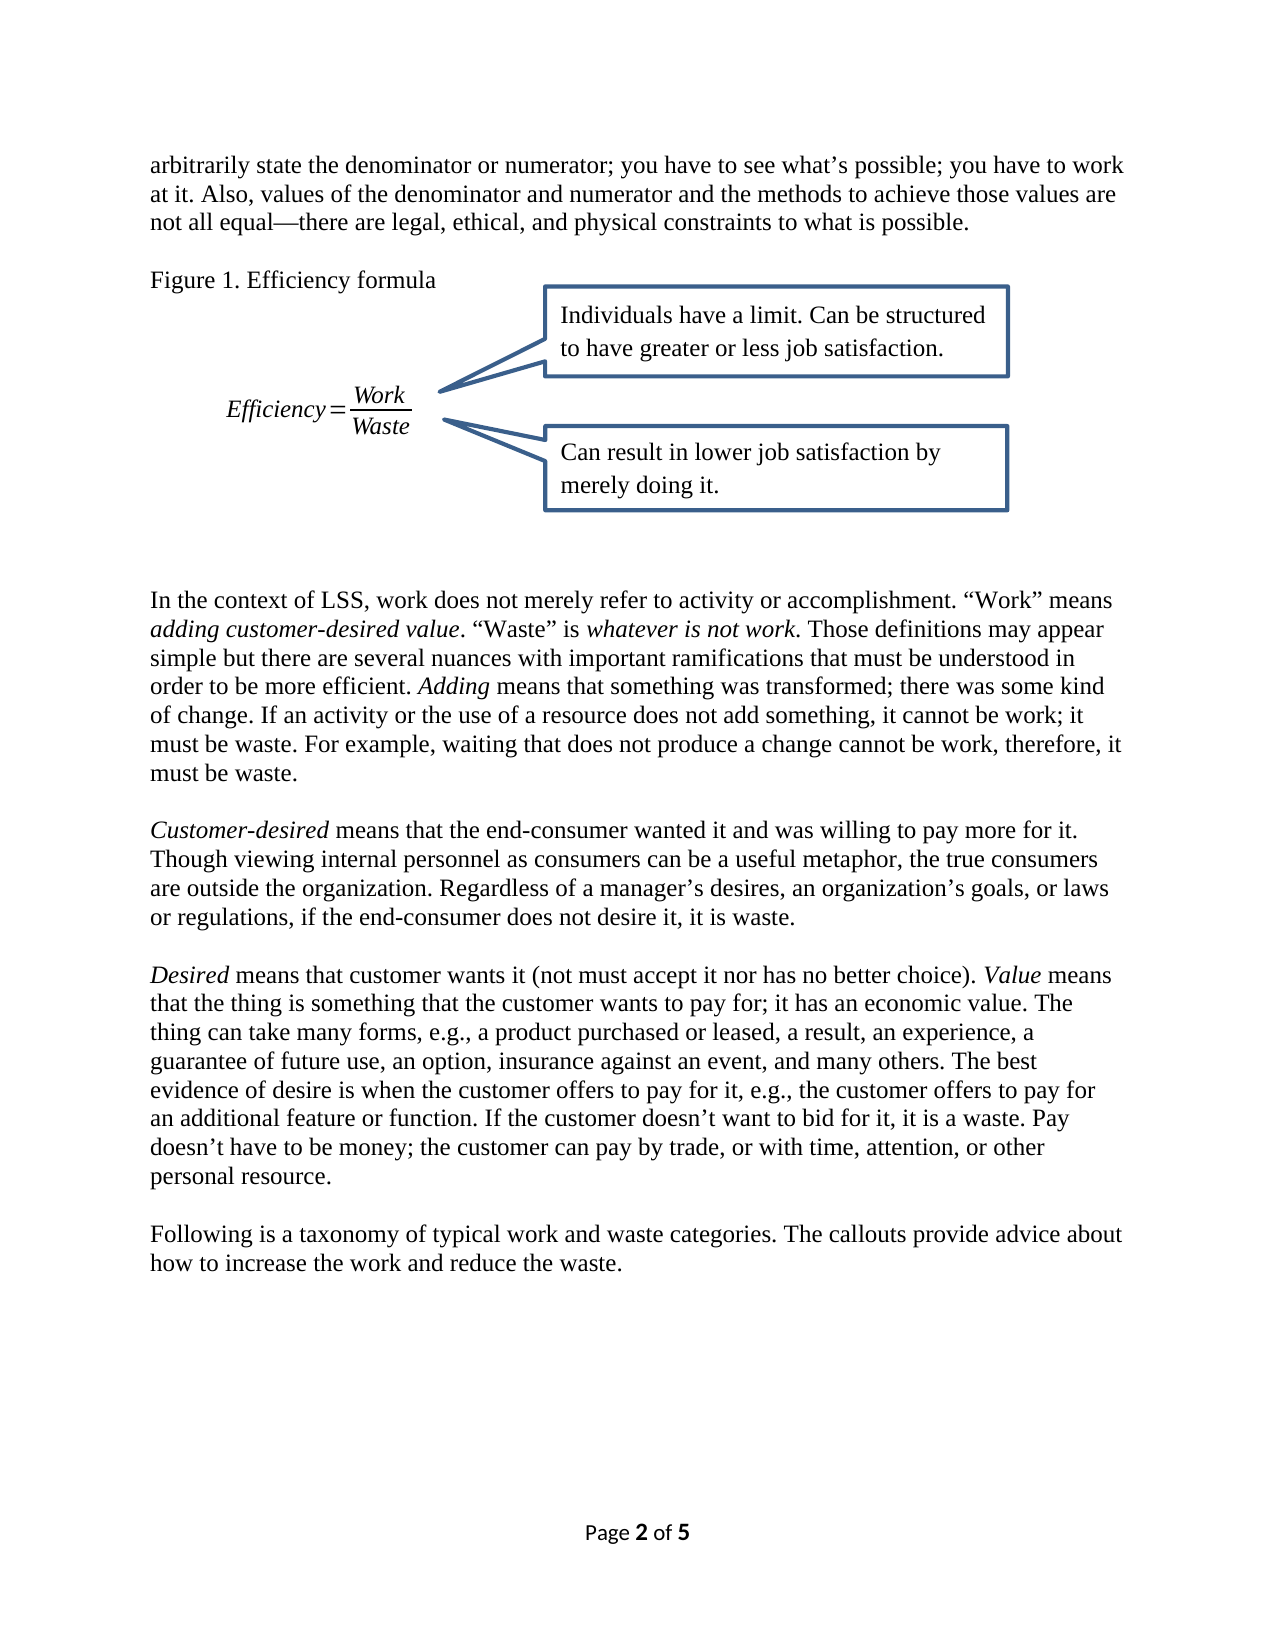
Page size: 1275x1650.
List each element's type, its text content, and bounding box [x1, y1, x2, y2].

text In the context of LSS, work does not merely refer to activity or accomplishment. “Work” means adding customer-desired value. “Waste” is whatever is not work. Those definitions may appear simple but there are several nuances with important ramifications that must be understood in order to be more efficient. Adding means that something was transformed; there was some kind of change. If an activity or the use of a resource does not add something, it cannot be work; it must be waste. For example, waiting that does not produce a change cannot be work, therefore, it must be waste. [150, 585, 1125, 786]
text Figure 1. Efficiency formula [150, 265, 1125, 294]
text Desired means that customer wants it (not must accept it nor has no better choice). Value means that the thing is something that the customer wants to pay for; it has an economic value. The thing can take many forms, e.g., a product purchased or leased, a result, an experience, a guarantee of future use, an option, insurance against an event, and many others. The best evidence of desire is when the customer offers to pay for it, e.g., the customer offers to pay for an additional feature or function. If the customer doesn’t want to bid for it, it is a waste. Pay doesn’t have to be money; the customer can pay by trade, or with time, attention, or other personal resource. [150, 960, 1125, 1190]
text Following is a taxonomy of typical work and waste categories. The callouts provide advice about how to increase the work and reduce the waste. [150, 1219, 1125, 1276]
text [150, 150, 1125, 236]
text Customer-desired means that the end-consumer wanted it and was willing to pay more for it. Though viewing internal personnel as consumers can be a useful metaphor, the true consumers are outside the organization. Regardless of a manager’s desires, an organization’s goals, or laws or regulations, if the end-consumer does not desire it, it is waste. [150, 816, 1125, 931]
